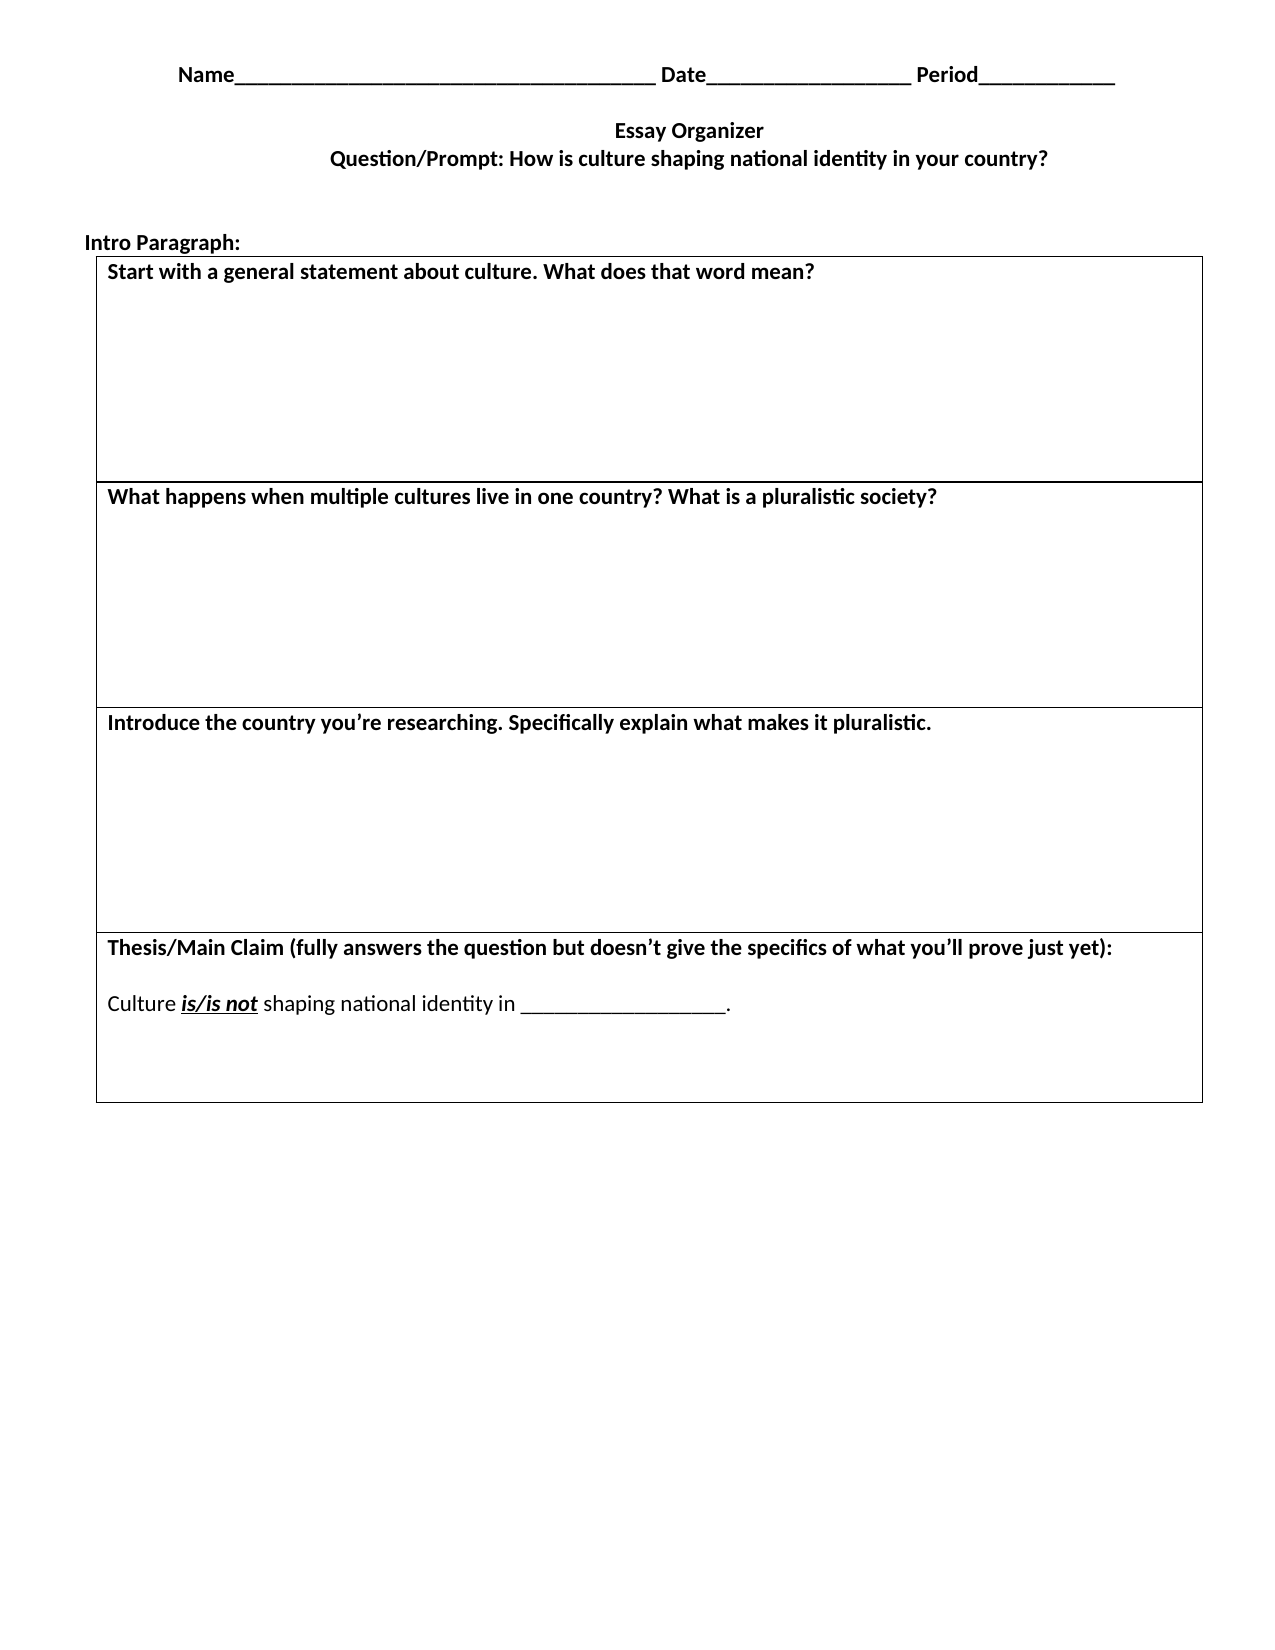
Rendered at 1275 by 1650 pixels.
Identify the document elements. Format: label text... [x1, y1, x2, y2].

table_cell What happens when multiple cultures live in one country? What is a pluralistic society? [97, 483, 1202, 707]
text Question/Prompt: How is culture shaping national identity in your country? [187, 144, 1191, 172]
text Essay Organizer [187, 116, 1191, 144]
table_cell Introduce the country you’re researching. Specifically explain what makes it pluralistic. [97, 708, 1202, 932]
text Name_____________________________________ Date__________________ Period____________ [103, 60, 1191, 88]
text Intro Paragraph: [84, 228, 1191, 256]
table_header Start with a general statement about culture. What does that word mean? [97, 257, 1202, 481]
table_cell Thesis/Main Claim (fully answers the question but doesn’t give the specifics of what you’ll prove just yet): Culture is/is not shaping national identity in __________________. [97, 933, 1202, 1102]
